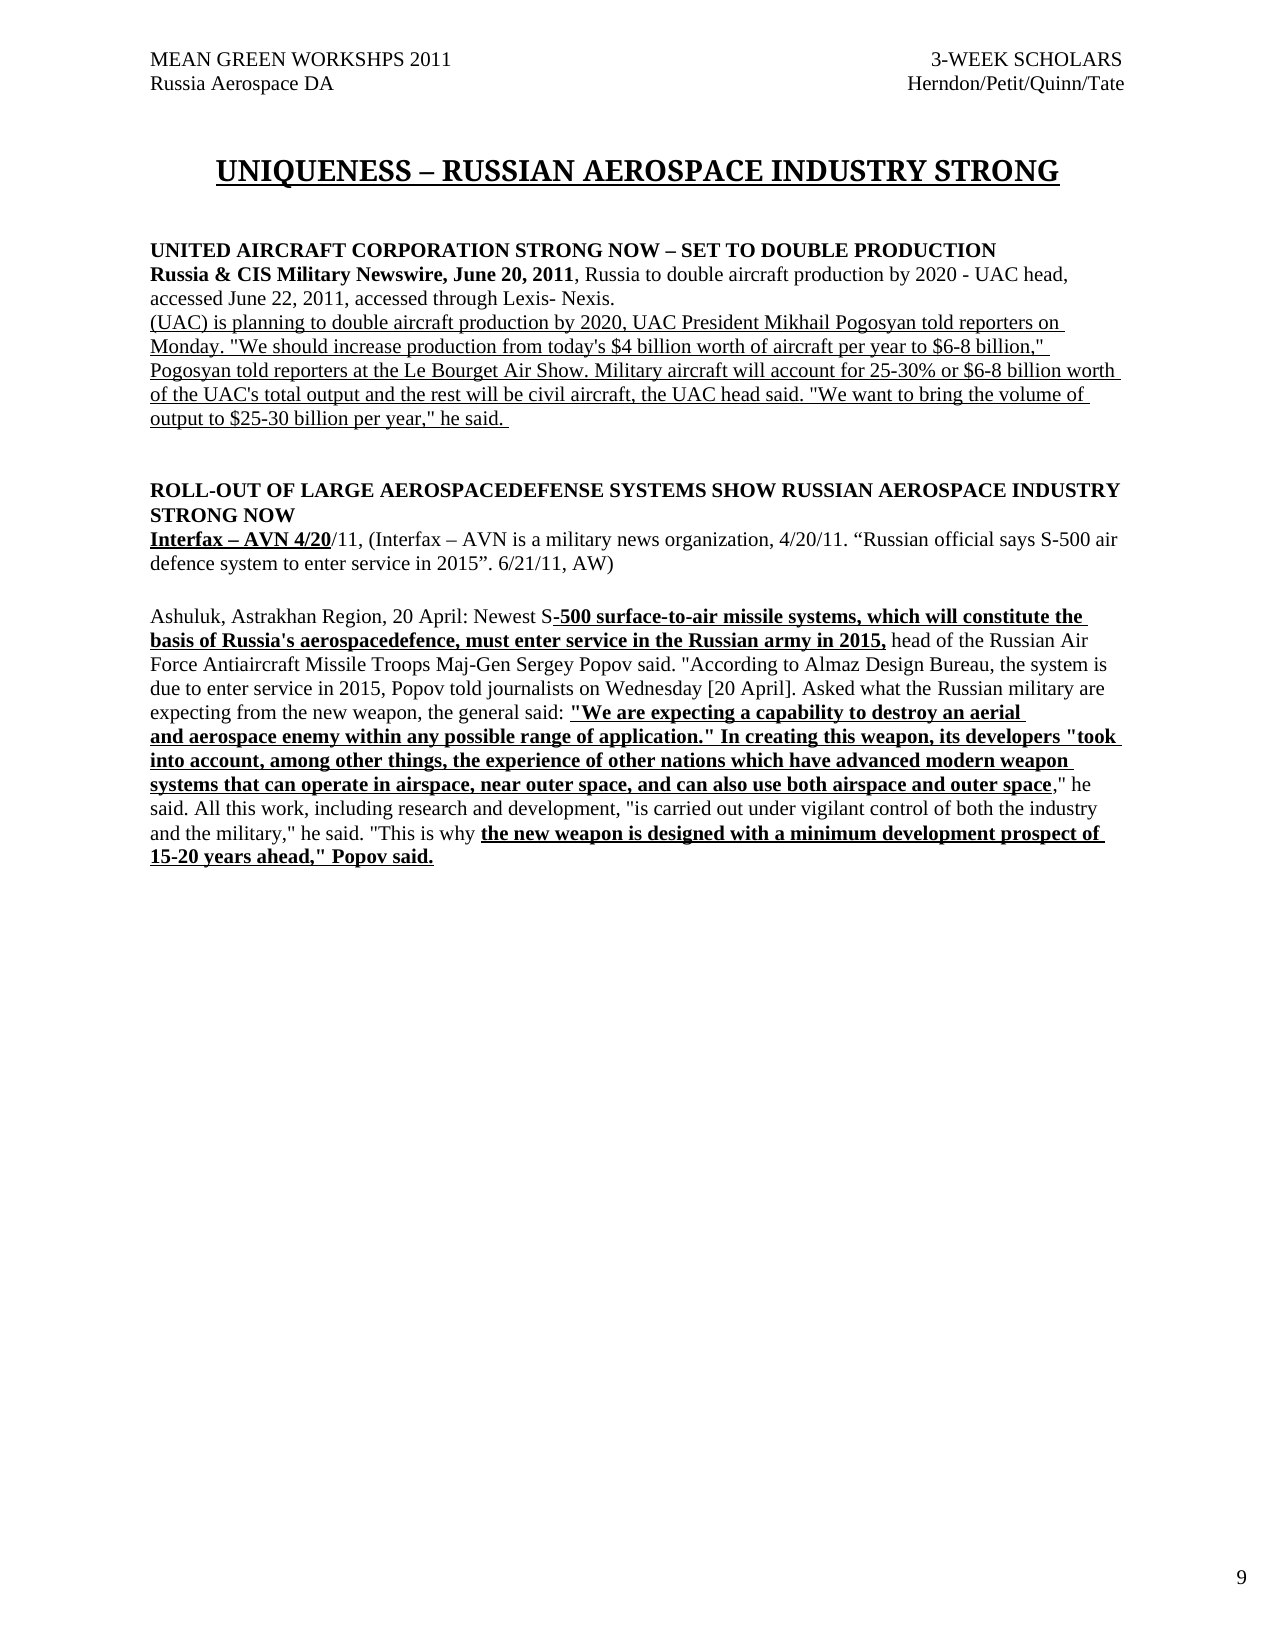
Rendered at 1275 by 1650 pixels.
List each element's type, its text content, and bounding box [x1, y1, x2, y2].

subtitle uniqueness – russian aerospace industry strong [150, 150, 1125, 190]
text ROLL-OUT OF LARGE AEROSPACEDEFENSE SYSTEMS SHOW RUSSIAN AEROSPACE INDUSTRY STRONG NOW [150, 478, 1125, 527]
text Ashuluk, Astrakhan Region, 20 April: Newest S-500 surface-to-air missile systems, which will constitute the basis of 's aerospacedefence, must enter service in the Russian army in 2015, head of the Russian Air Force Antiaircraft Missile Troops Maj-Gen Sergey Popov said. "According to Almaz Design Bureau, the system is due to enter service in 2015, Popov told journalists on Wednesday [20 April]. Asked what the Russian military are expecting from the new weapon, the general said: "We are expecting a capability to destroy an aerial and aerospace enemy within any possible range of application." In creating this weapon, its developers "took into account, among other things, the experience of other nations which have advanced modern weapon systems that can operate in airspace, near outer space, and can also use both airspace and outer space," he said. All this work, including research and development, "is carried out under vigilant control of both the industry and the military," he said. "This is why the new weapon is designed with a minimum development prospect of 15-20 years ahead," Popov said. [150, 604, 1125, 868]
text Russia & CIS Military Newswire, June 20, 2011, Russia to double aircraft production by 2020 - UAC head, accessed June 22, 2011, accessed through Lexis- Nexis. [150, 262, 1125, 310]
text Interfax – AVN 4/20/11, (Interfax – AVN is a military news organization, 4/20/11. “Russian official says S-500 air defence system to enter service in 2015”. 6/21/11, AW) [150, 527, 1125, 575]
text (UAC) is planning to double aircraft production by 2020, UAC President Mikhail Pogosyan told reporters on Monday. "We should increase production from today's $4 billion worth of aircraft per year to $6-8 billion," Pogosyan told reporters at the Le Bourget Air Show. Military aircraft will account for 25-30% or $6-8 billion worth of the UAC's total output and the rest will be civil aircraft, the UAC head said. "We want to bring the volume of output to $25-30 billion per year," he said. [150, 310, 1125, 430]
text UNITED AIRCRAFT CORPORATION STRONG NOW – SET TO DOUBLE PRODUCTION [150, 238, 1125, 262]
